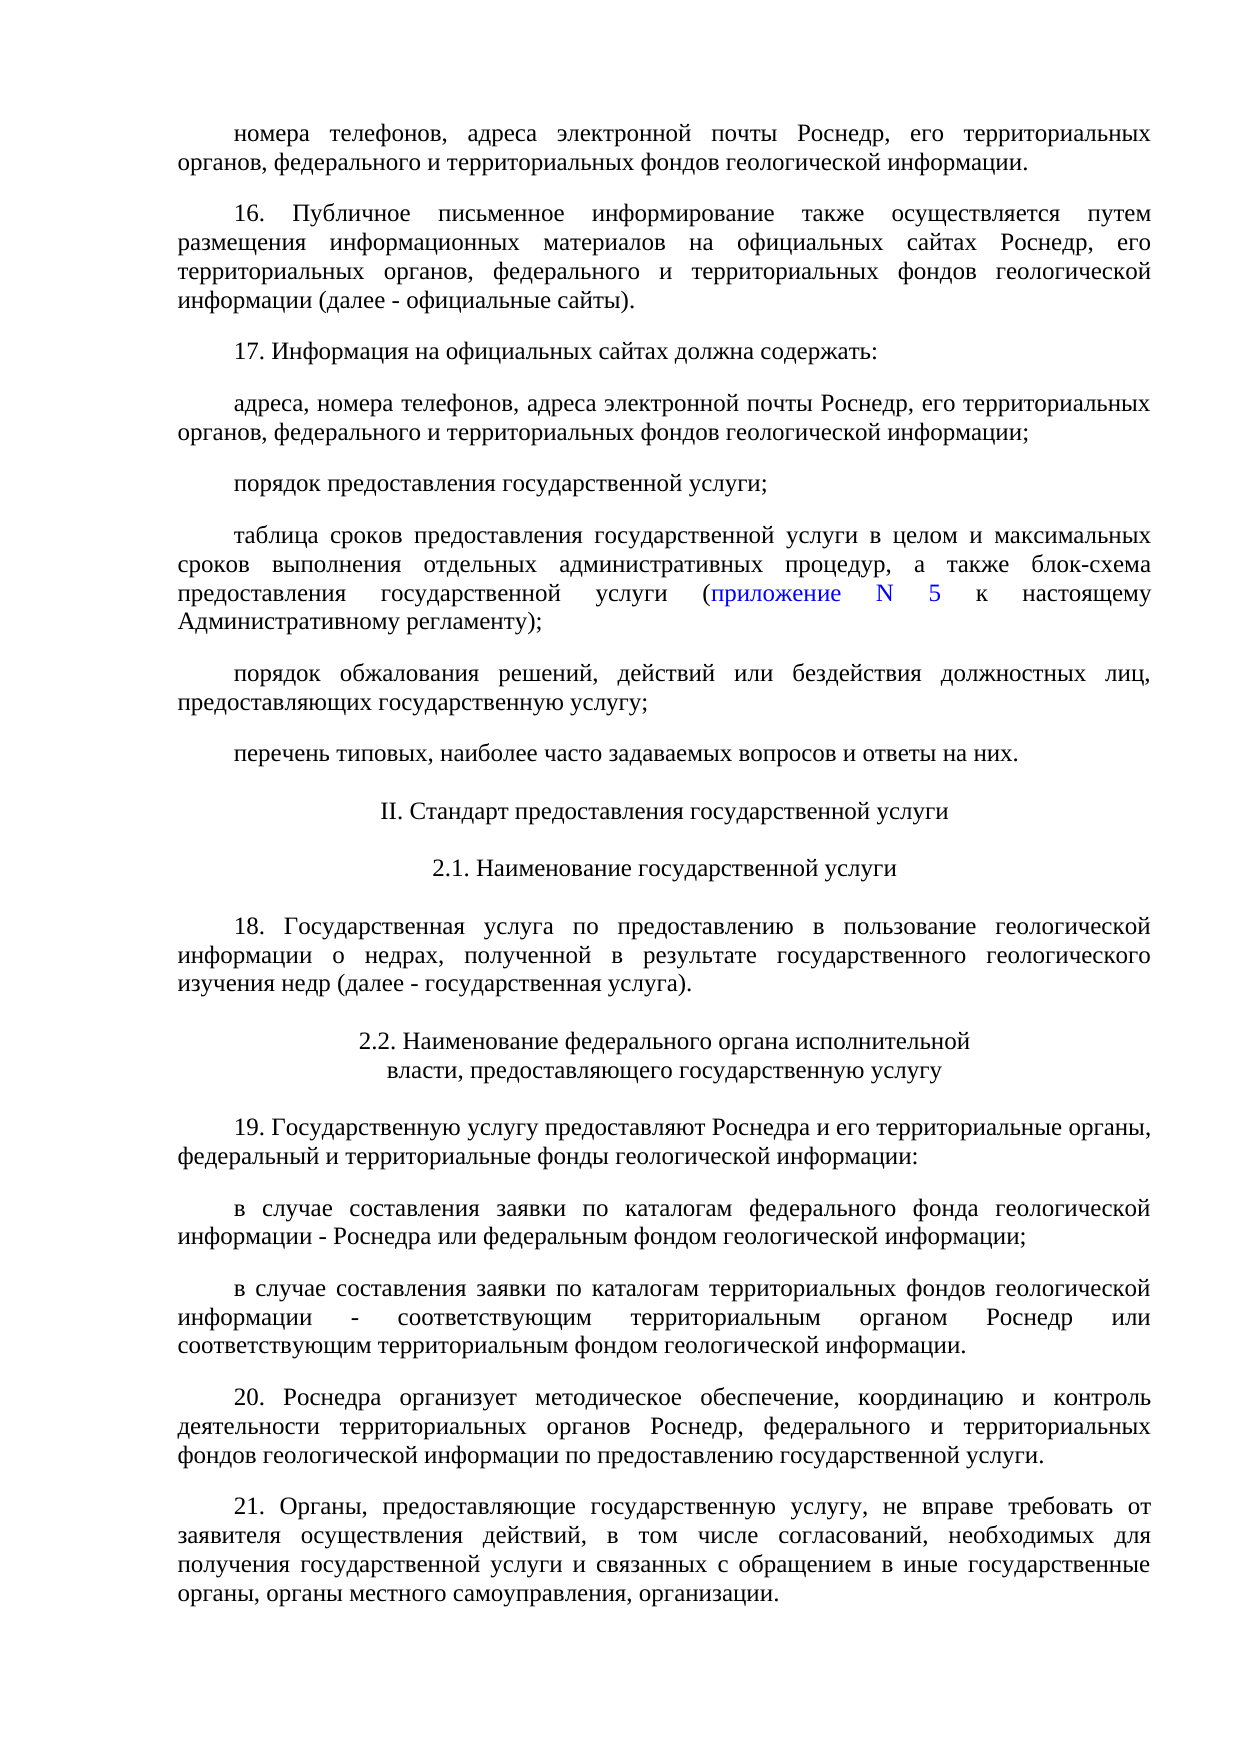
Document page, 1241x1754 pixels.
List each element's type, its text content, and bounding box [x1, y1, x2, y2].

text 17. Информация на официальных сайтах должна содержать: [177, 336, 1152, 365]
text в случае составления заявки по каталогам федерального фонда геологической информации - Роснедра или федеральным фондом геологической информации; [177, 1193, 1152, 1250]
text адреса, номера телефонов, адреса электронной почты Роснедр, его территориальных органов, федерального и территориальных фондов геологической информации; [177, 388, 1152, 446]
text 20. Роснедра организует методическое обеспечение, координацию и контроль деятельности территориальных органов Роснедр, федерального и территориальных фондов геологической информации по предоставлению государственной услуги. [177, 1382, 1152, 1468]
text в случае составления заявки по каталогам территориальных фондов геологической информации - соответствующим территориальным органом Роснедр или соответствующим территориальным фондом геологической информации. [177, 1273, 1152, 1359]
text таблица сроков предоставления государственной услуги в целом и максимальных сроков выполнения отдельных административных процедур, а также блок-схема предоставления государственной услуги (приложение N 5 к настоящему Административному регламенту); [177, 520, 1152, 635]
text власти, предоставляющего государственную услугу [177, 1055, 1152, 1083]
text II. Стандарт предоставления государственной услуги [177, 796, 1152, 825]
text 2.1. Наименование государственной услуги [177, 853, 1152, 882]
text 18. Государственная услуга по предоставлению в пользование геологической информации о недрах, полученной в результате государственного геологического изучения недр (далее - государственная услуга). [177, 911, 1152, 997]
text 2.2. Наименование федерального органа исполнительной [177, 1026, 1152, 1055]
text 16. Публичное письменное информирование также осуществляется путем размещения информационных материалов на официальных сайтах Роснедр, его территориальных органов, федерального и территориальных фондов геологической информации (далее - официальные сайты). [177, 198, 1152, 313]
text перечень типовых, наиболее часто задаваемых вопросов и ответы на них. [177, 738, 1152, 767]
text 21. Органы, предоставляющие государственную услугу, не вправе требовать от заявителя осуществления действий, в том числе согласований, необходимых для получения государственной услуги и связанных с обращением в иные государственные органы, органы местного самоуправления, организации. [177, 1491, 1152, 1606]
text 19. Государственную услугу предоставляют Роснедра и его территориальные органы, федеральный и территориальные фонды геологической информации: [177, 1112, 1152, 1170]
text порядок предоставления государственной услуги; [177, 468, 1152, 497]
text порядок обжалования решений, действий или бездействия должностных лиц, предоставляющих государственную услугу; [177, 658, 1152, 716]
text номера телефонов, адреса электронной почты Роснедр, его территориальных органов, федерального и территориальных фондов геологической информации. [177, 118, 1152, 176]
